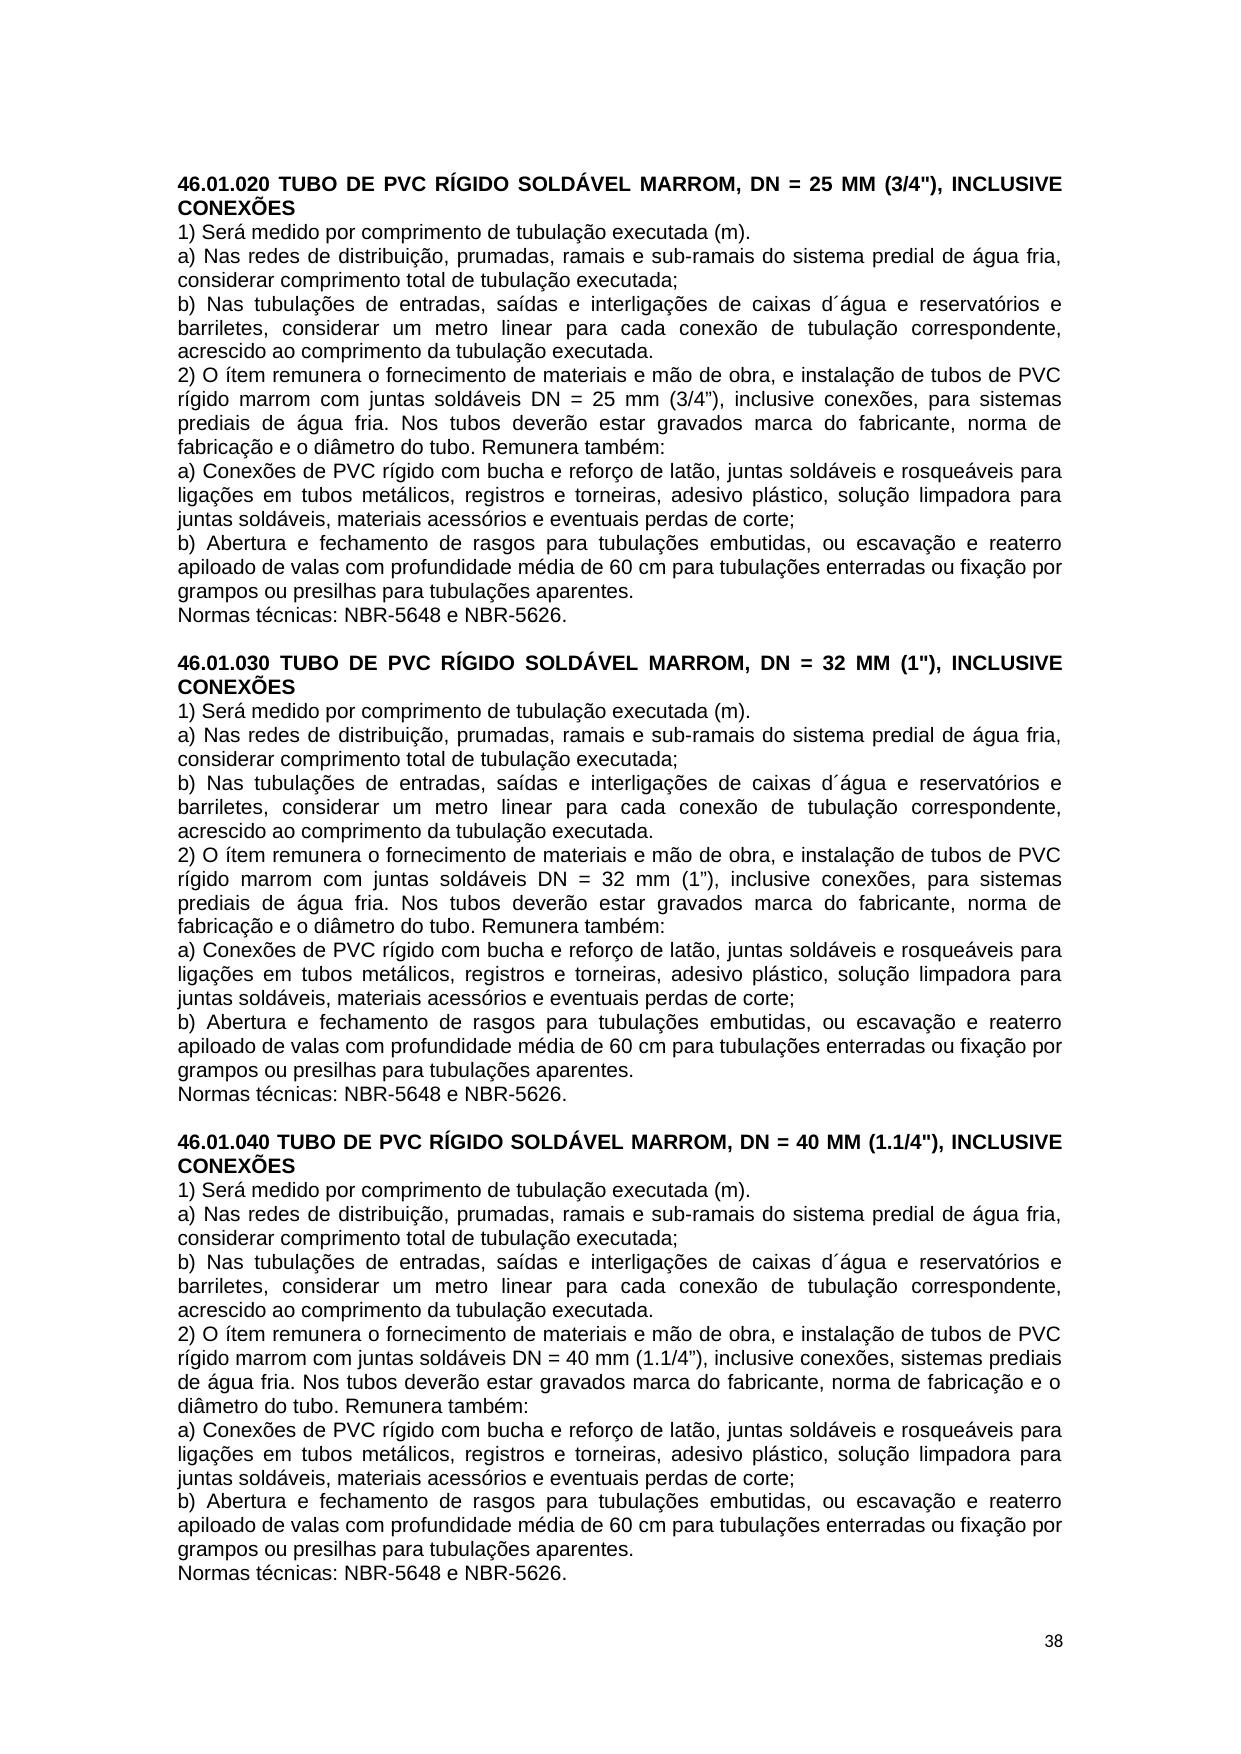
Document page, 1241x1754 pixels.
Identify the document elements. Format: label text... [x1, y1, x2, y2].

text 1) Será medido por comprimento de tubulação executada (m). [177, 219, 1063, 243]
text b) Abertura e fechamento de rasgos para tubulações embutidas, ou escavação e reaterro apiloado de valas com profundidade média de 60 cm para tubulações enterradas ou fixação por grampos ou presilhas para tubulações aparentes. [177, 1489, 1063, 1561]
text 1) Será medido por comprimento de tubulação executada (m). [177, 1178, 1063, 1202]
text Normas técnicas: NBR-5648 e NBR-5626. [177, 1561, 1063, 1585]
text Normas técnicas: NBR-5648 e NBR-5626. [177, 1082, 1063, 1106]
text 2) O ítem remunera o fornecimento de materiais e mão de obra, e instalação de tubos de PVC rígido marrom com juntas soldáveis DN = 40 mm (1.1/4”), inclusive conexões, sistemas prediais de água fria. Nos tubos deverão estar gravados marca do fabricante, norma de fabricação e o diâmetro do tubo. Remunera também: [177, 1322, 1063, 1417]
text a) Nas redes de distribuição, prumadas, ramais e sub-ramais do sistema predial de água fria, considerar comprimento total de tubulação executada; [177, 723, 1063, 771]
text 2) O ítem remunera o fornecimento de materiais e mão de obra, e instalação de tubos de PVC rígido marrom com juntas soldáveis DN = 32 mm (1”), inclusive conexões, para sistemas prediais de água fria. Nos tubos deverão estar gravados marca do fabricante, norma de fabricação e o diâmetro do tubo. Remunera também: [177, 842, 1063, 938]
text b) Abertura e fechamento de rasgos para tubulações embutidas, ou escavação e reaterro apiloado de valas com profundidade média de 60 cm para tubulações enterradas ou fixação por grampos ou presilhas para tubulações aparentes. [177, 1010, 1063, 1082]
text 1) Será medido por comprimento de tubulação executada (m). [177, 699, 1063, 723]
text 46.01.020 TUBO DE PVC RÍGIDO SOLDÁVEL MARROM, DN = 25 MM (3/4"), INCLUSIVE CONEXÕES [177, 172, 1063, 219]
text a) Nas redes de distribuição, prumadas, ramais e sub-ramais do sistema predial de água fria, considerar comprimento total de tubulação executada; [177, 243, 1063, 291]
text a) Nas redes de distribuição, prumadas, ramais e sub-ramais do sistema predial de água fria, considerar comprimento total de tubulação executada; [177, 1202, 1063, 1250]
text b) Abertura e fechamento de rasgos para tubulações embutidas, ou escavação e reaterro apiloado de valas com profundidade média de 60 cm para tubulações enterradas ou fixação por grampos ou presilhas para tubulações aparentes. [177, 531, 1063, 603]
text 46.01.040 TUBO DE PVC RÍGIDO SOLDÁVEL MARROM, DN = 40 MM (1.1/4"), INCLUSIVE CONEXÕES [177, 1130, 1063, 1178]
text Normas técnicas: NBR-5648 e NBR-5626. [177, 603, 1063, 627]
text 46.01.030 TUBO DE PVC RÍGIDO SOLDÁVEL MARROM, DN = 32 MM (1"), INCLUSIVE CONEXÕES [177, 651, 1063, 699]
text 2) O ítem remunera o fornecimento de materiais e mão de obra, e instalação de tubos de PVC rígido marrom com juntas soldáveis DN = 25 mm (3/4”), inclusive conexões, para sistemas prediais de água fria. Nos tubos deverão estar gravados marca do fabricante, norma de fabricação e o diâmetro do tubo. Remunera também: [177, 363, 1063, 459]
